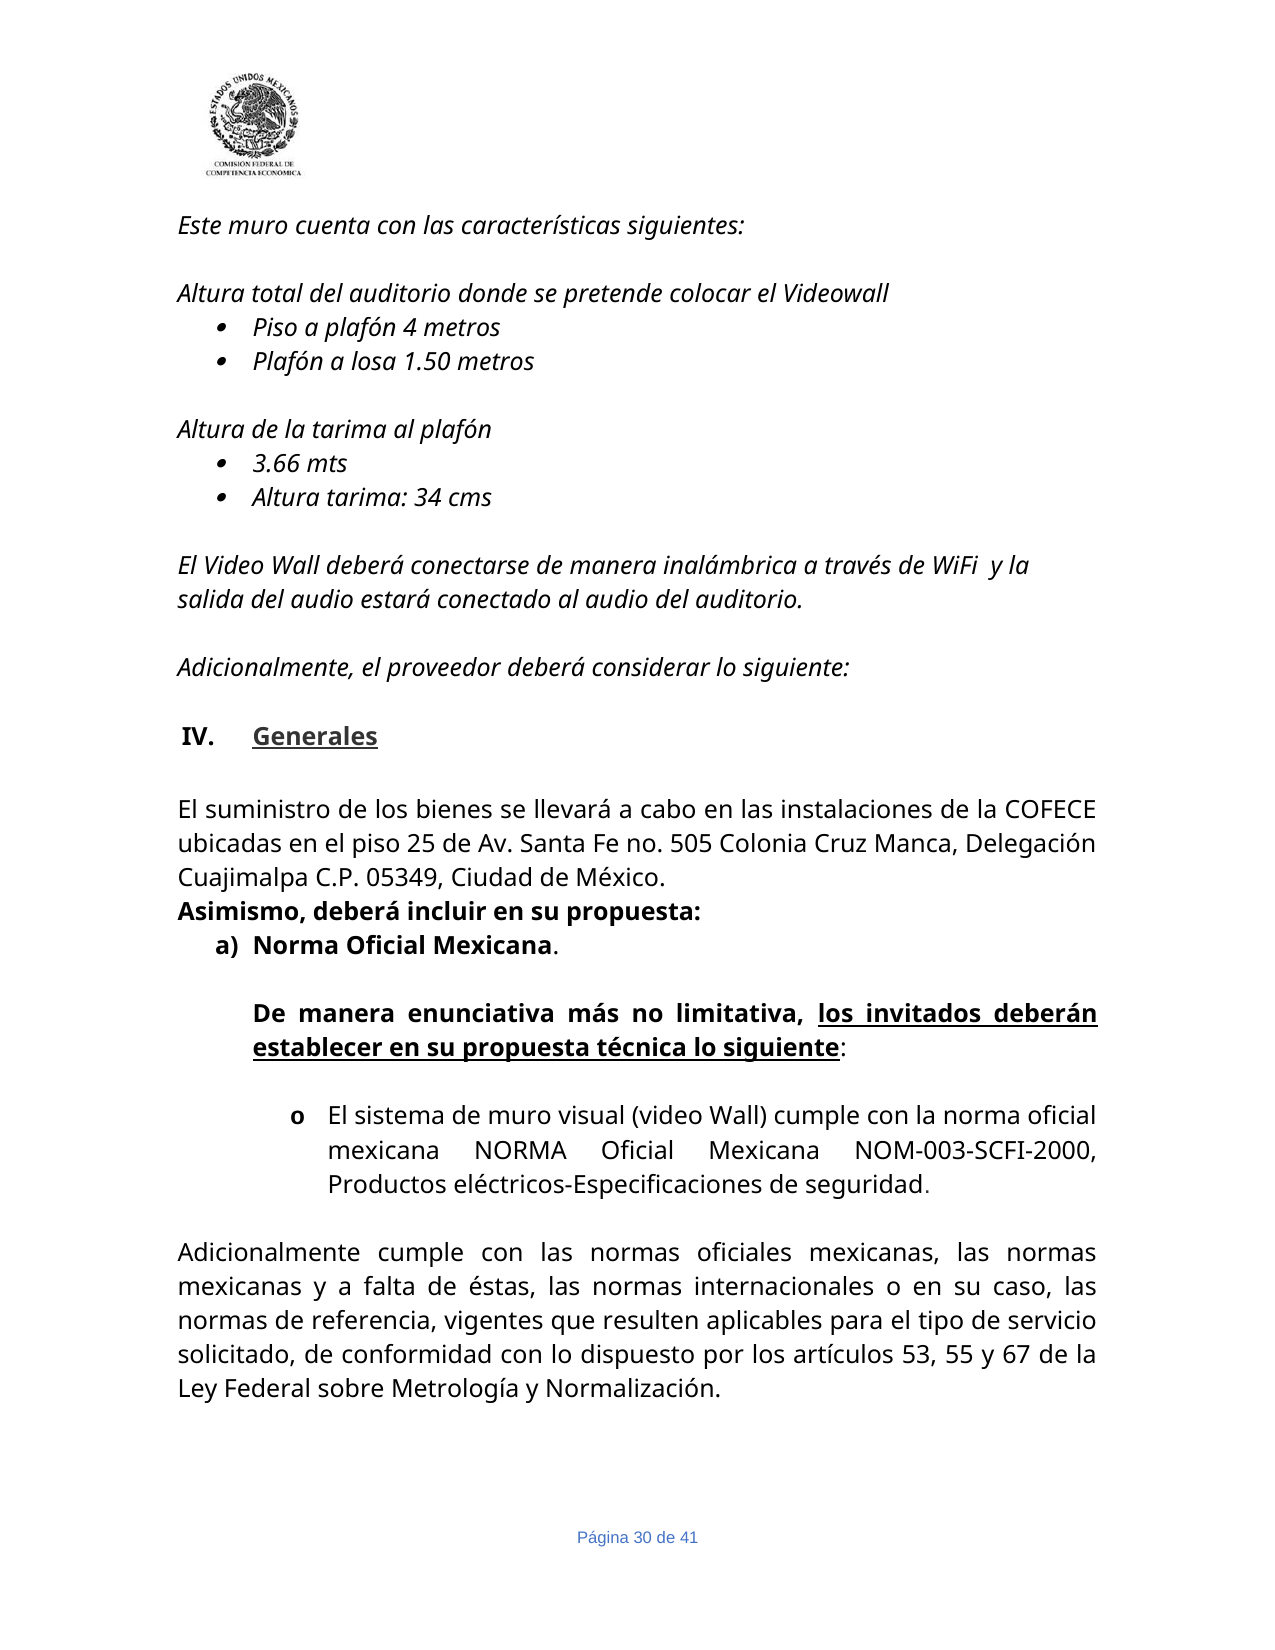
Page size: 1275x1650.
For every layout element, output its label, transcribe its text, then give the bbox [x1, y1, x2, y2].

picture [188, 73, 322, 179]
text Adicionalmente, el proveedor deberá considerar lo siguiente: [177, 650, 1098, 684]
text De manera enunciativa más no limitativa, los invitados deberán establecer en su propuesta técnica lo siguiente: [252, 996, 1098, 1064]
text Altura total del auditorio donde se pretende colocar el Videowall [177, 275, 1098, 309]
text Asimismo, deberá incluir en su propuesta: [177, 894, 1098, 928]
list Piso a plafón 4 metros [215, 309, 1098, 343]
text Adicionalmente cumple con las normas oficiales mexicanas, las normas mexicanas y a falta de éstas, las normas internacionales o en su caso, las normas de referencia, vigentes que resulten aplicables para el tipo de servicio solicitado, de conformidad con lo dispuesto por los artículos 53, 55 y 67 de la Ley Federal sobre Metrología y Normalización. [177, 1234, 1098, 1405]
list Plafón a losa 1.50 metros [215, 343, 1098, 378]
list El sistema de muro visual (video Wall) cumple con la norma oficial mexicana NORMA Oficial Mexicana NOM-003-SCFI-2000, Productos eléctricos-Especificaciones de seguridad. [290, 1098, 1098, 1200]
text El Video Wall deberá conectarse de manera inalámbrica a través de WiFi y la salida del audio estará conectado al audio del auditorio. [177, 548, 1098, 616]
list Altura tarima: 34 cms [215, 480, 1098, 514]
text Altura de la tarima al plafón [177, 412, 1098, 446]
list Generales [215, 718, 1098, 752]
list 3.66 mts [215, 446, 1098, 480]
list Norma Oficial Mexicana. [215, 928, 1098, 962]
text El suministro de los bienes se llevará a cabo en las instalaciones de la COFECE ubicadas en el piso 25 de Av. Santa Fe no. 505 Colonia Cruz Manca, Delegación Cuajimalpa C.P. 05349, Ciudad de México. [177, 791, 1098, 894]
text Este muro cuenta con las características siguientes: [177, 207, 1098, 241]
